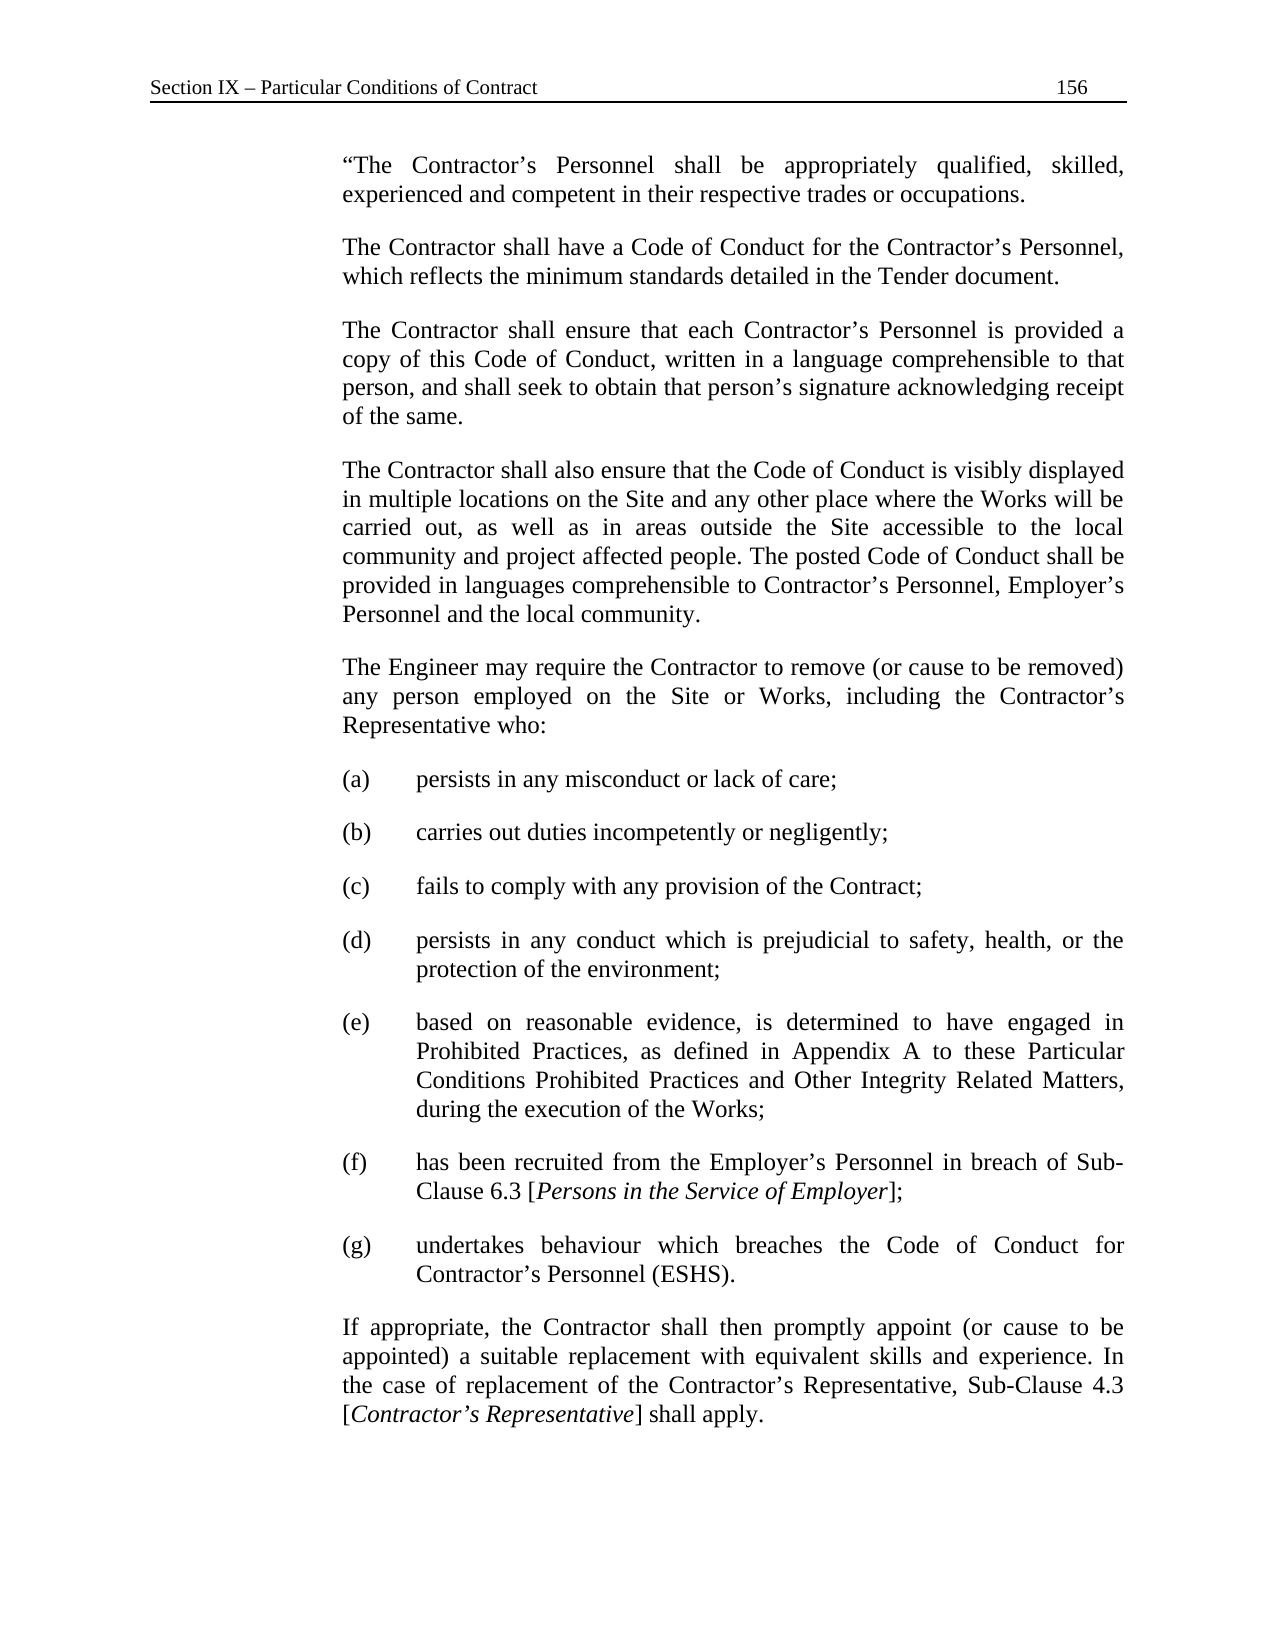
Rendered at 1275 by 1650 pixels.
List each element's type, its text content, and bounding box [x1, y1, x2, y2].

text The Contractor shall have a Code of Conduct for the Contractor’s Personnel, which reflects the minimum standards detailed in the Tender document. [342, 232, 1125, 290]
text The Contractor shall also ensure that the Code of Conduct is visibly displayed in multiple locations on the Site and any other place where the Works will be carried out, as well as in areas outside the Site accessible to the local community and project affected people. The posted Code of Conduct shall be provided in languages comprehensible to Contractor’s Personnel, Employer’s Personnel and the local community. [342, 455, 1125, 627]
text (a) persists in any misconduct or lack of care; [150, 764, 1125, 792]
text “The Contractor’s Personnel shall be appropriately qualified, skilled, experienced and competent in their respective trades or occupations. [342, 150, 1125, 207]
text (d) persists in any conduct which is prejudicial to safety, health, or the protection of the environment; [150, 925, 1125, 982]
text The Engineer may require the Contractor to remove (or cause to be removed) any person employed on the Site or Works, including the Contractor’s Representative who: [342, 652, 1125, 739]
text (g) undertakes behaviour which breaches the Code of Conduct for Contractor’s Personnel (ESHS). [150, 1230, 1125, 1287]
text (b) carries out duties incompetently or negligently; [150, 817, 1125, 846]
text (f) has been recruited from the Employer’s Personnel in breach of Sub-Clause 6.3 [Persons in the Service of Employer]; [150, 1147, 1125, 1205]
text If appropriate, the Contractor shall then promptly appoint (or cause to be appointed) a suitable replacement with equivalent skills and experience. In the case of replacement of the Contractor’s Representative, Sub-Clause 4.3 [Contractor’s Representative] shall apply. [342, 1312, 1125, 1427]
text The Contractor shall ensure that each Contractor’s Personnel is provided a copy of this Code of Conduct, written in a language comprehensible to that person, and shall seek to obtain that person’s signature acknowledging receipt of the same. [342, 315, 1125, 430]
text (c) fails to comply with any provision of the Contract; [150, 871, 1125, 900]
text (e) based on reasonable evidence, is determined to have engaged in Prohibited Practices, as defined in Appendix A to these Particular Conditions Prohibited Practices and Other Integrity Related Matters, during the execution of the Works; [150, 1007, 1125, 1122]
